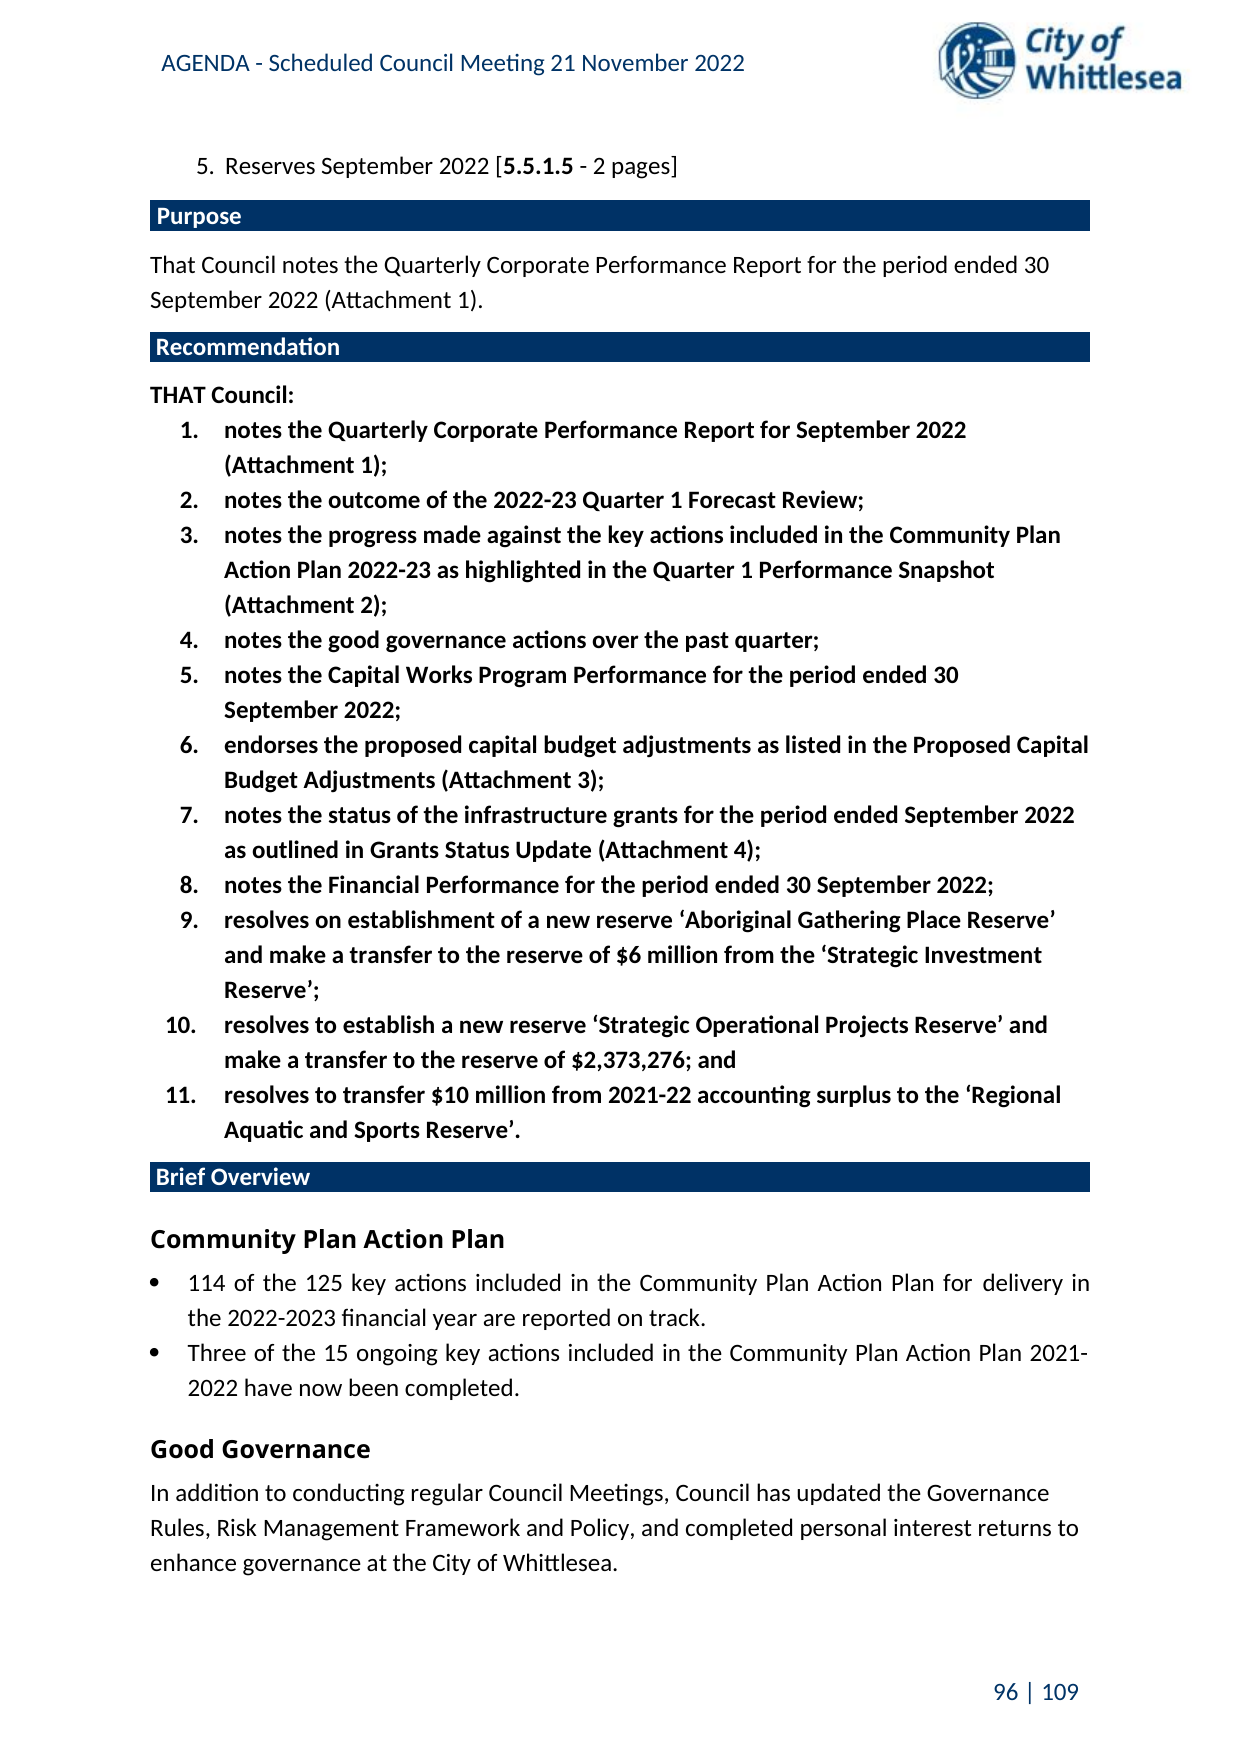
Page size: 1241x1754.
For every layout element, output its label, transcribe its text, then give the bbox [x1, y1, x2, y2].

text That Council notes the Quarterly Corporate Performance Report for the period ended 30 September 2022 (Attachment 1). [150, 249, 1090, 314]
list notes the progress made against the key actions included in the Community Plan Action Plan 2022-23 as highlighted in the Quarter 1 Performance Snapshot (Attachment 2); [179, 519, 1090, 619]
list notes the Quarterly Corporate Performance Report for September 2022 (Attachment 1); [179, 414, 1090, 479]
list 114 of the 125 key actions included in the Community Plan Action Plan for delivery in the 2022-2023 financial year are reported on track. [150, 1267, 1090, 1332]
text THAT Council: [150, 379, 1090, 409]
list notes the outcome of the 2022-23 Quarter 1 Forecast Review; [179, 484, 1090, 514]
list notes the status of the infrastructure grants for the period ended September 2022 as outlined in Grants Status Update (Attachment 4); [179, 799, 1090, 864]
text Community Plan Action Plan [150, 1222, 1090, 1256]
text Recommendation [150, 332, 1090, 362]
list endorses the proposed capital budget adjustments as listed in the Proposed Capital Budget Adjustments (Attachment 3); [179, 729, 1090, 794]
text Good Governance [150, 1432, 1090, 1466]
list resolves to transfer $10 million from 2021-22 accounting surplus to the ‘Regional Aquatic and Sports Reserve’. [165, 1079, 1090, 1144]
picture [0, 0, 1241, 127]
text In addition to conducting regular Council Meetings, Council has updated the Governance Rules, Risk Management Framework and Policy, and completed personal interest returns to enhance governance at the City of Whittlesea. [150, 1477, 1090, 1578]
list resolves to establish a new reserve ‘Strategic Operational Projects Reserve’ and make a transfer to the reserve of $2,373,276; and [165, 1009, 1090, 1074]
list notes the Capital Works Program Performance for the period ended 30 September 2022; [179, 659, 1090, 724]
list resolves on establishment of a new reserve ‘Aboriginal Gathering Place Reserve’ and make a transfer to the reserve of $6 million from the ‘Strategic Investment Reserve’; [179, 904, 1090, 1004]
text Purpose [150, 200, 1090, 231]
list Three of the 15 ongoing key actions included in the Community Plan Action Plan 2021-2022 have now been completed. [150, 1337, 1090, 1402]
list notes the good governance actions over the past quarter; [179, 624, 1090, 654]
list notes the Financial Performance for the period ended 30 September 2022; [179, 869, 1090, 899]
text Brief Overview [150, 1162, 1090, 1192]
list Reserves September 2022 [5.5.1.5 - 2 pages] [196, 150, 1090, 181]
